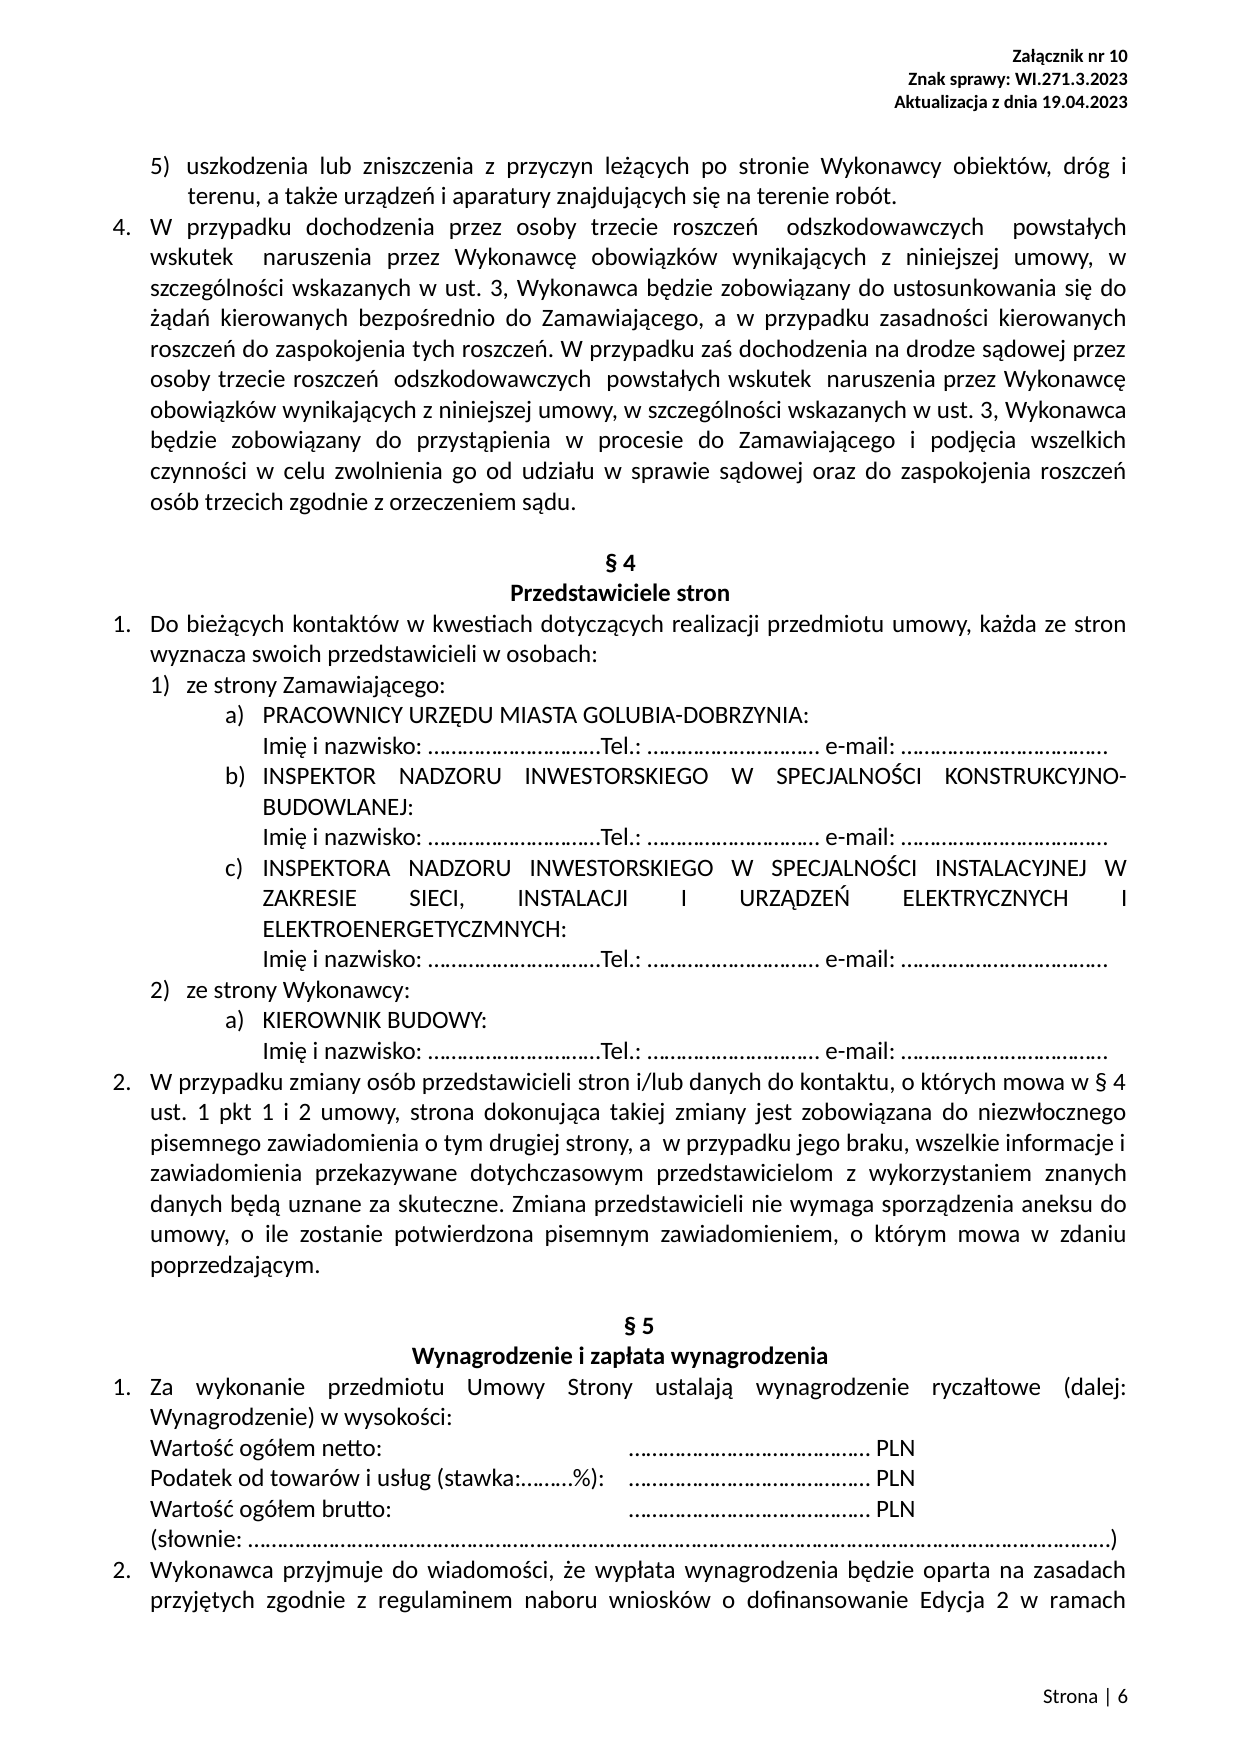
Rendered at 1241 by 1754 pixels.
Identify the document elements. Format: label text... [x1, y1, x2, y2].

list W przypadku dochodzenia przez osoby trzecie roszczeń odszkodowawczych powstałych wskutek naruszenia przez Wykonawcę obowiązków wynikających z niniejszej umowy, w szczególności wskazanych w ust. 3, Wykonawca będzie zobowiązany do ustosunkowania się do żądań kierowanych bezpośrednio do Zamawiającego, a w przypadku zasadności kierowanych roszczeń do zaspokojenia tych roszczeń. W przypadku zaś dochodzenia na drodze sądowej przez osoby trzecie roszczeń odszkodowawczych powstałych wskutek naruszenia przez Wykonawcę obowiązków wynikających z niniejszej umowy, w szczególności wskazanych w ust. 3, Wykonawca będzie zobowiązany do przystąpienia w procesie do Zamawiającego i podjęcia wszelkich czynności w celu zwolnienia go od udziału w sprawie sądowej oraz do zaspokojenia roszczeń osób trzecich zgodnie z orzeczeniem sądu. [112, 211, 1128, 516]
list INSPEKTORA NADZORU INWESTORSKIEGO W SPECJALNOŚCI INSTALACYJNEJ W ZAKRESIE SIECI, INSTALACJI I URZĄDZEŃ ELEKTRYCZNYCH I ELEKTROENERGETYCZMNYCH: [225, 852, 1128, 943]
list Za wykonanie przedmiotu Umowy Strony ustalają wynagrodzenie ryczałtowe (dalej: Wynagrodzenie) w wysokości: [112, 1371, 1128, 1432]
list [112, 1554, 1128, 1615]
list PRACOWNICY URZĘDU MIASTA GOLUBIA-DOBRZYNIA: [225, 699, 1128, 730]
list uszkodzenia lub zniszczenia z przyczyn leżących po stronie Wykonawcy obiektów, dróg i terenu, a także urządzeń i aparatury znajdujących się na terenie robót. [150, 150, 1128, 211]
list ze strony Wykonawcy: [150, 974, 1128, 1004]
list Wartość ogółem netto: …………………………………… PLN [150, 1432, 1128, 1462]
list Imię i nazwisko: …………………………Tel.: ………………………… e-mail: ……………………………… [262, 943, 1128, 974]
list Imię i nazwisko: …………………………Tel.: ………………………… e-mail: ……………………………… [262, 730, 1128, 760]
list Podatek od towarów i usług (stawka:………%): …………………………………… PLN [150, 1462, 1128, 1493]
list Imię i nazwisko: …………………………Tel.: ………………………… e-mail: ……………………………… [262, 1035, 1128, 1066]
list KIEROWNIK BUDOWY: [225, 1004, 1128, 1035]
list ze strony Zamawiającego: [150, 669, 1128, 699]
list W przypadku zmiany osób przedstawicieli stron i/lub danych do kontaktu, o których mowa w § 4 ust. 1 pkt 1 i 2 umowy, strona dokonująca takiej zmiany jest zobowiązana do niezwłocznego pisemnego zawiadomienia o tym drugiej strony, a w przypadku jego braku, wszelkie informacje i zawiadomienia przekazywane dotychczasowym przedstawicielom z wykorzystaniem znanych danych będą uznane za skuteczne. Zmiana przedstawicieli nie wymaga sporządzenia aneksu do umowy, o ile zostanie potwierdzona pisemnym zawiadomieniem, o którym mowa w zdaniu poprzedzającym. [112, 1066, 1128, 1279]
list § 5 [150, 1310, 1128, 1340]
list INSPEKTOR NADZORU INWESTORSKIEGO W SPECJALNOŚCI KONSTRUKCYJNO-BUDOWLANEJ: [225, 760, 1128, 821]
list (słownie: ……………………………………………………………………………………………………………………………………) [150, 1523, 1128, 1554]
list Do bieżących kontaktów w kwestiach dotyczących realizacji przedmiotu umowy, każda ze stron wyznacza swoich przedstawicieli w osobach: [112, 608, 1128, 669]
list Imię i nazwisko: …………………………Tel.: ………………………… e-mail: ……………………………… [262, 821, 1128, 852]
list Wartość ogółem brutto: …………………………………… PLN [150, 1493, 1128, 1523]
text § 4 [112, 547, 1128, 577]
text Wynagrodzenie i zapłata wynagrodzenia [112, 1340, 1128, 1371]
text Przedstawiciele stron [112, 577, 1128, 608]
